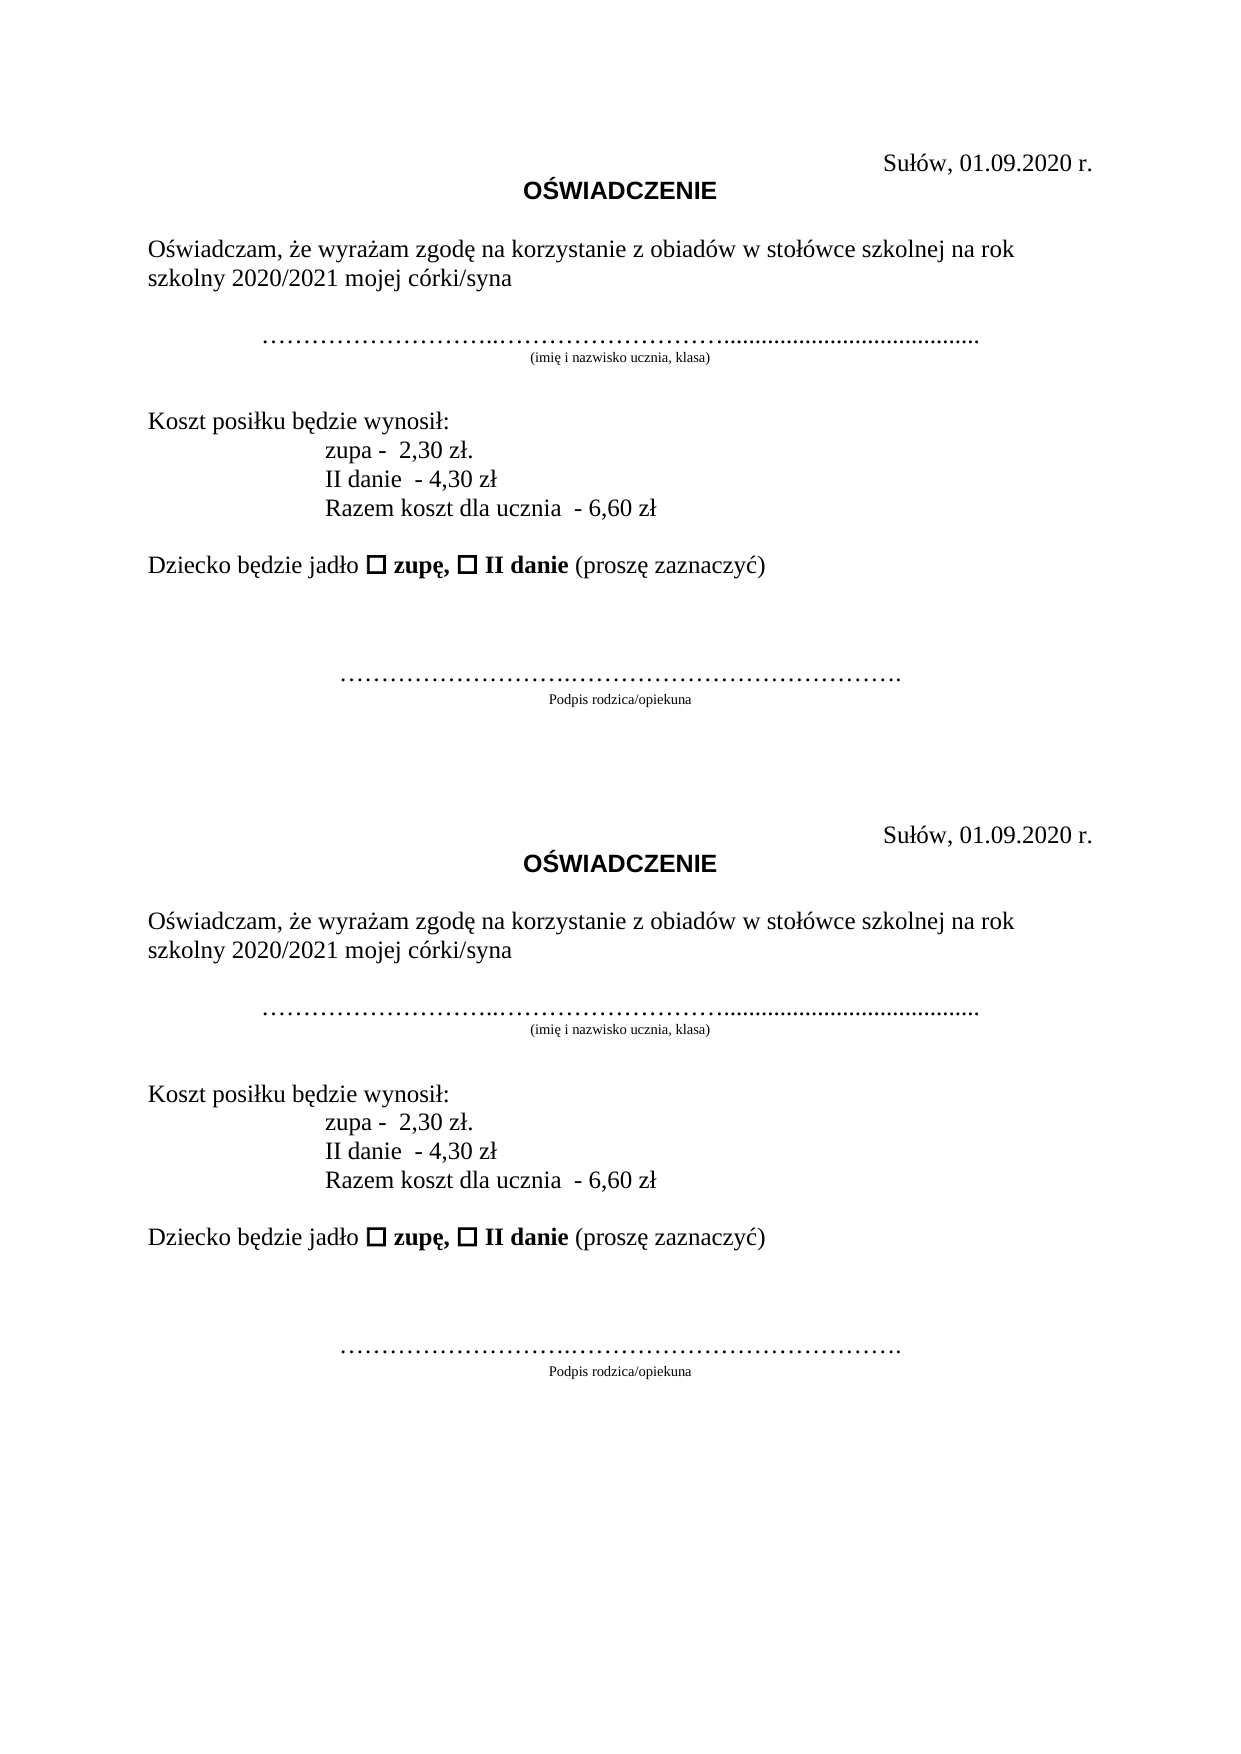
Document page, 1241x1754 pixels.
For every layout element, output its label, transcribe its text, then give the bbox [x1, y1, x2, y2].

text Oświadczam, że wyrażam zgodę na korzystanie z obiadów w stołówce szkolnej na rok szkolny 2020/2021 mojej córki/syna [148, 906, 1093, 964]
text Sułów, 01.09.2020 r. [148, 820, 1093, 849]
text ……………………….…………………………………. [148, 1330, 1093, 1359]
text ………………………..………………………......................................... [148, 992, 1093, 1021]
text Dziecko będzie jadło zupę, II danie (proszę zaznaczyć) [148, 550, 1093, 579]
text OŚWIADCZENIE [148, 176, 1093, 205]
text Koszt posiłku będzie wynosił: [148, 406, 1093, 435]
text Razem koszt dla ucznia - 6,60 zł [325, 1165, 1093, 1194]
text ………………………..………………………......................................... [148, 320, 1093, 349]
text ……………………….…………………………………. [148, 658, 1093, 687]
text Dziecko będzie jadło zupę, II danie (proszę zaznaczyć) [148, 1222, 1093, 1251]
text zupa - 2,30 zł. [325, 435, 1093, 464]
text (imię i nazwisko ucznia, klasa) [148, 1021, 1093, 1050]
text Oświadczam, że wyrażam zgodę na korzystanie z obiadów w stołówce szkolnej na rok szkolny 2020/2021 mojej córki/syna [148, 234, 1093, 291]
text Sułów, 01.09.2020 r. [148, 148, 1093, 176]
text (imię i nazwisko ucznia, klasa) [148, 349, 1093, 378]
text Koszt posiłku będzie wynosił: [148, 1079, 1093, 1107]
text OŚWIADCZENIE [148, 849, 1093, 877]
text Podpis rodzica/opiekuna [148, 691, 1093, 719]
text Podpis rodzica/opiekuna [148, 1363, 1093, 1392]
text Razem koszt dla ucznia - 6,60 zł [325, 493, 1093, 521]
text II danie - 4,30 zł [325, 464, 1093, 493]
text zupa - 2,30 zł. [325, 1107, 1093, 1136]
text II danie - 4,30 zł [325, 1136, 1093, 1165]
